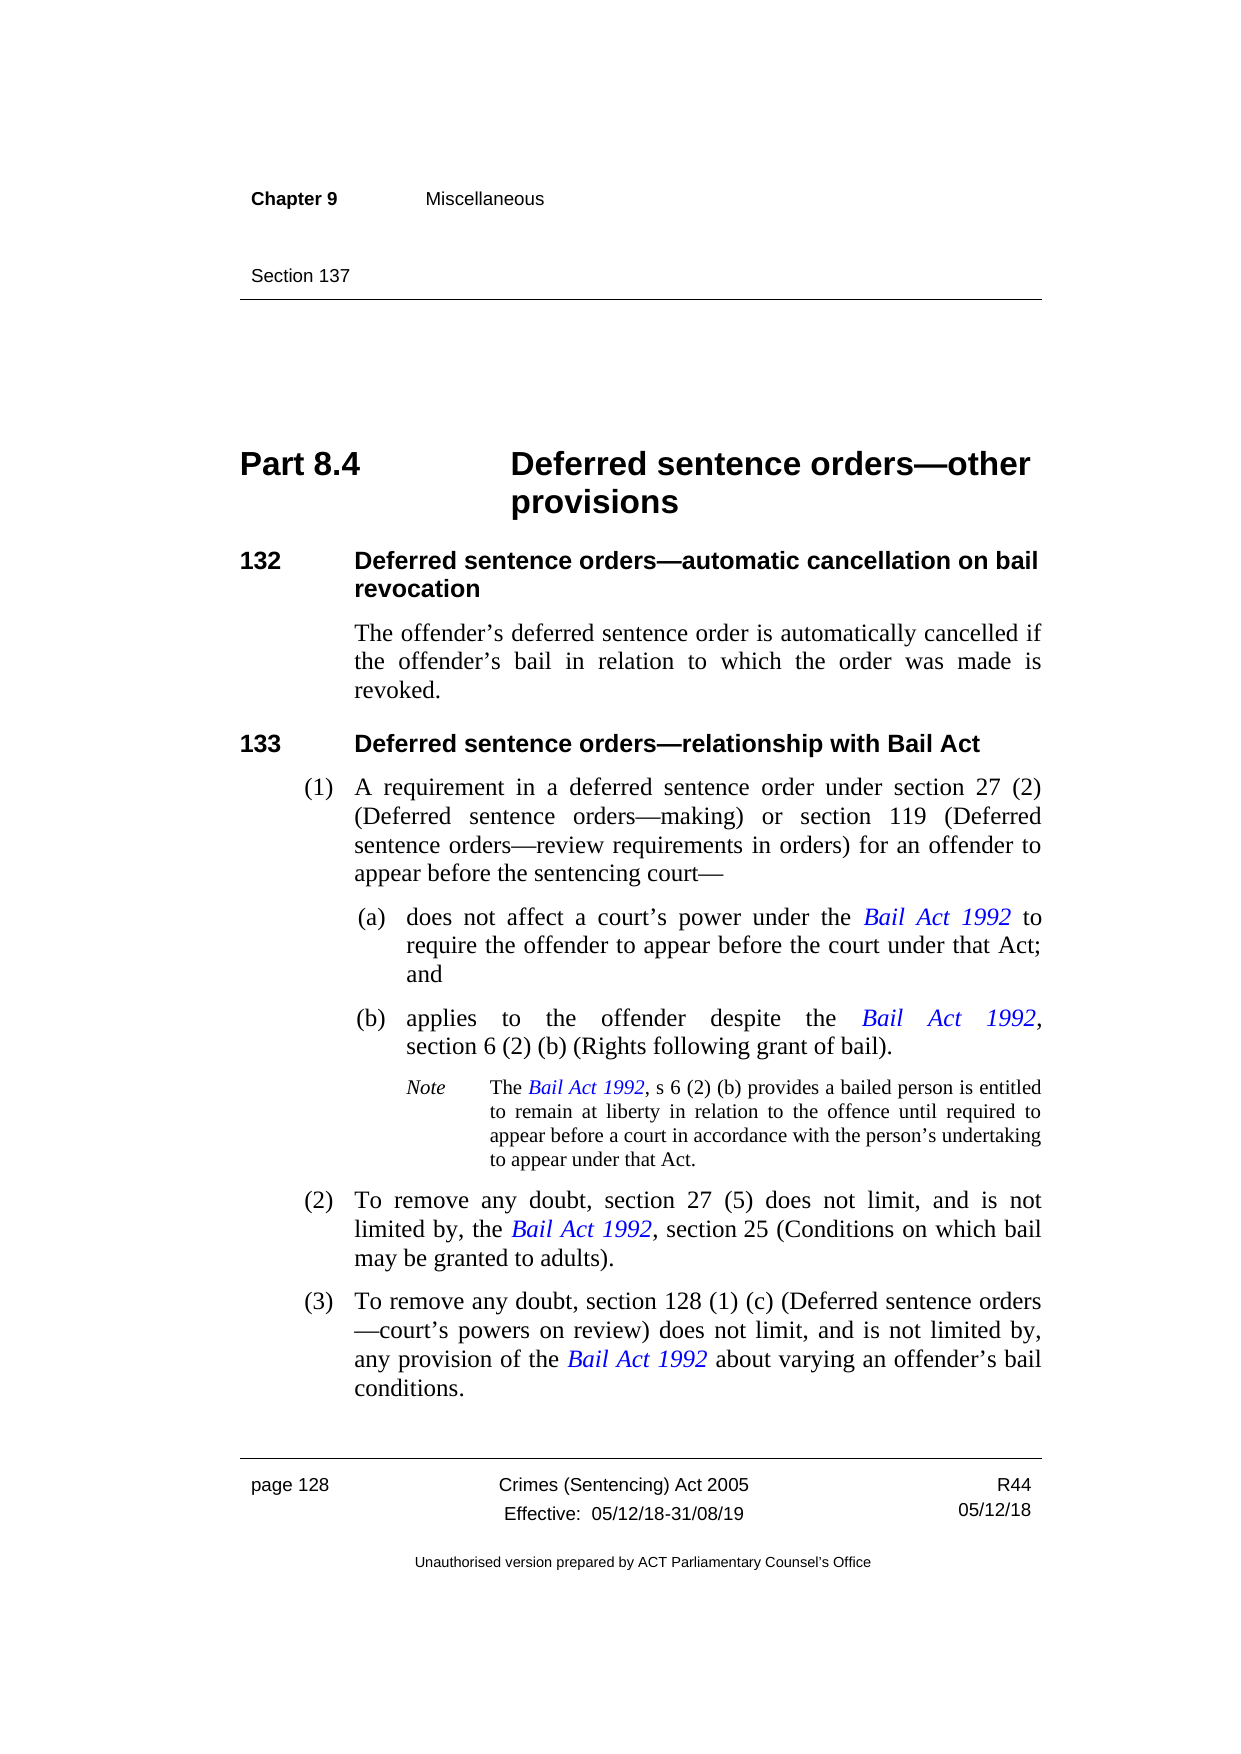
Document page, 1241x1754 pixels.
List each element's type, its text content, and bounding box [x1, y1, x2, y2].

text (b) applies to the offender despite the Bail Act 1992, section 6 (2) (b) (Rights following grant of bail). [239, 1003, 1042, 1060]
text (2) To remove any doubt, section 27 (5) does not limit, and is not limited by, the Bail Act 1992, section 25 (Conditions on which bail may be granted to adults). [239, 1186, 1042, 1272]
text (3) To remove any doubt, section 128 (1) (c) (Deferred sentence orders—court’s powers on review) does not limit, and is not limited by, any provision of the Bail Act 1992 about varying an offender’s bail conditions. [239, 1286, 1042, 1401]
text The offender’s deferred sentence order is automatically cancelled if the offender’s bail in relation to which the order was made is revoked. [354, 618, 1042, 704]
text 133 Deferred sentence orders—relationship with Bail Act [239, 729, 1042, 758]
text (1) A requirement in a deferred sentence order under section 27 (2) (Deferred sentence orders—making) or section 119 (Deferred sentence orders—review requirements in orders) for an offender to appear before the sentencing court— [239, 772, 1042, 887]
text Note The Bail Act 1992, s 6 (2) (b) provides a bailed person is entitled to remain at liberty in relation to the offence until required to appear before a court in accordance with the person’s undertaking to appear under that Act. [406, 1075, 1042, 1171]
text (a) does not affect a court’s power under the Bail Act 1992 to require the offender to appear before the court under that Act; and [239, 902, 1042, 988]
text 132 Deferred sentence orders—automatic cancellation on bail revocation [239, 546, 1042, 603]
text Part 8.4 Deferred sentence orders—other provisions [239, 444, 1042, 521]
